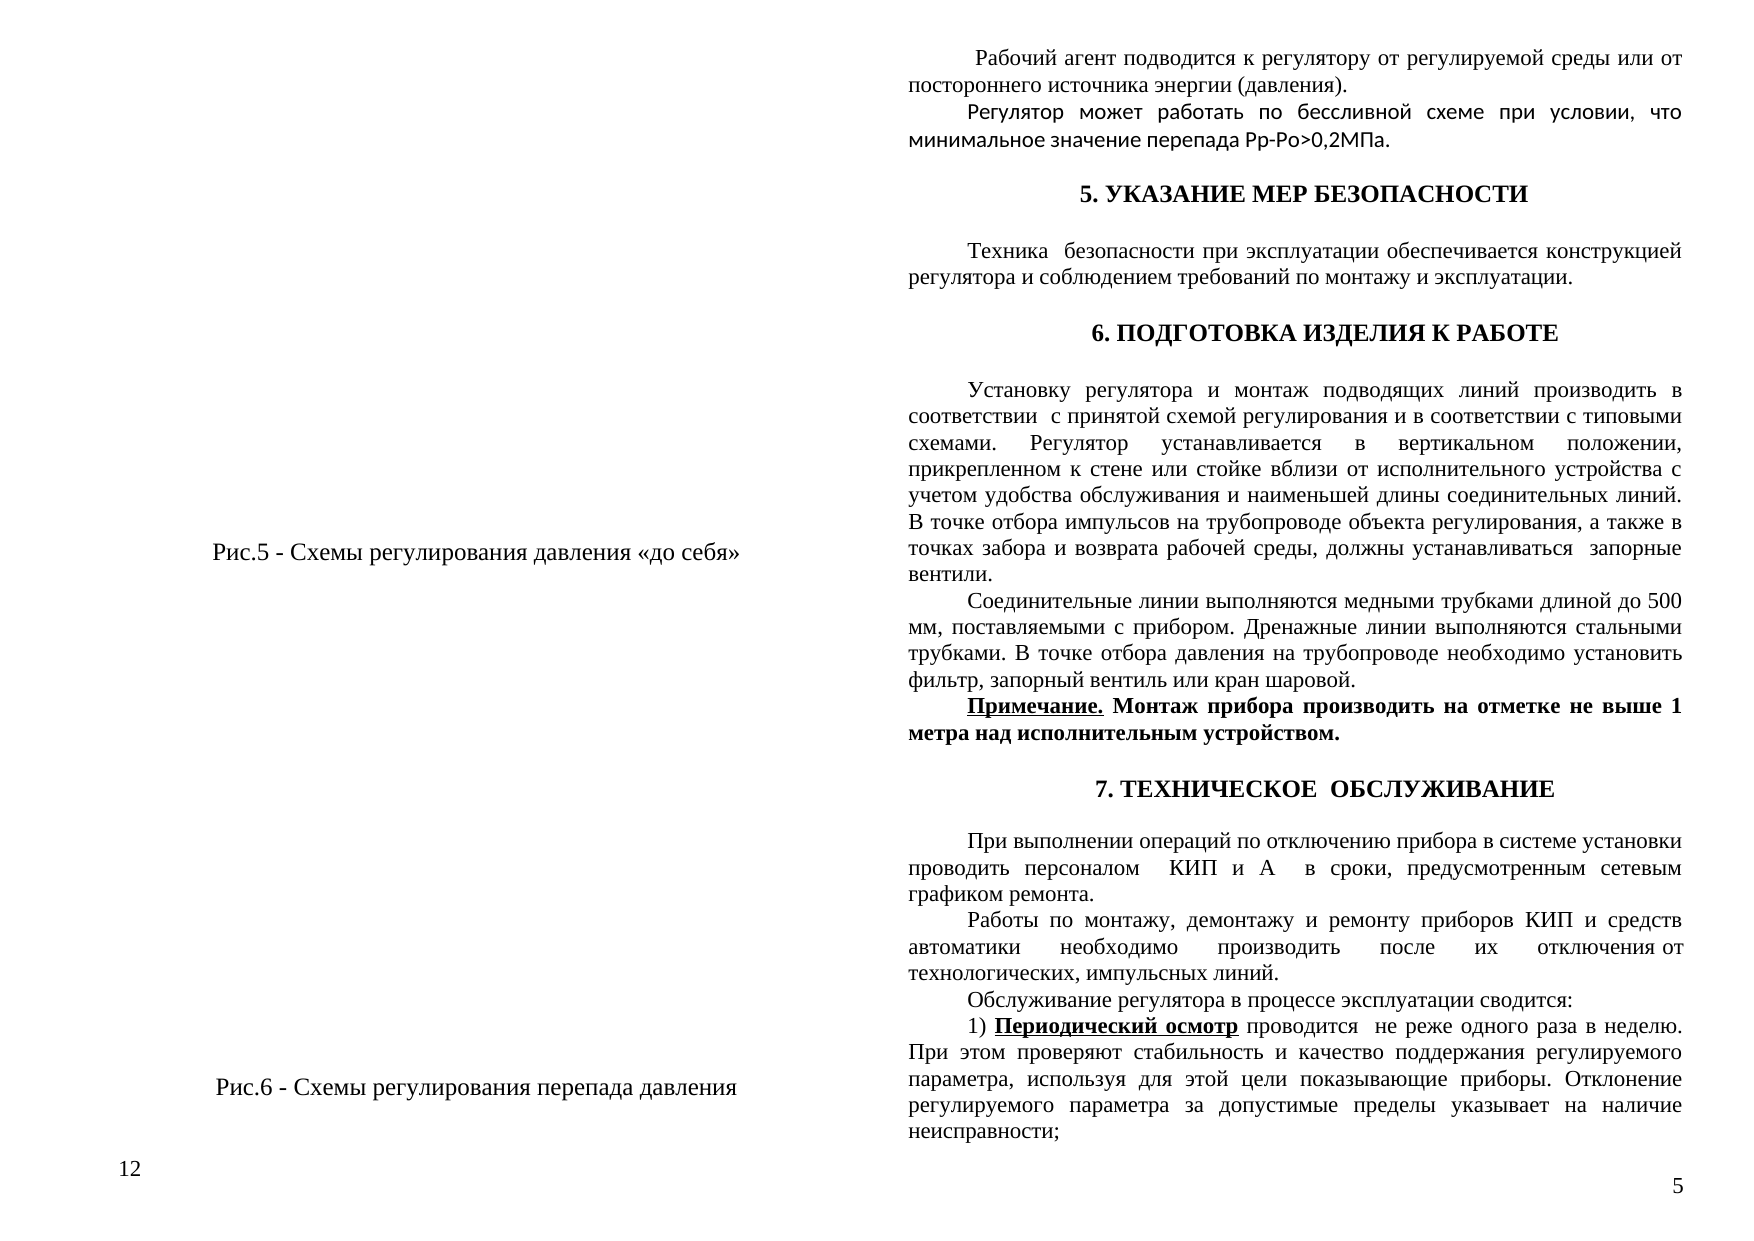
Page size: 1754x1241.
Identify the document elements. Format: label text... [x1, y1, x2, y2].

text Установку регулятора и монтаж подводящих линий производить в соответствии с принятой схемой регулирования и в соответствии с типовыми схемами. Регулятор устанавливается в вертикальном положении, прикрепленном к стене или стойке вблизи от исполнительного устройства с учетом удобства обслуживания и наименьшей длины соединительных линий. В точке отбора импульсов на трубопроводе объекта регулирования, а также в точках забора и возврата рабочей среды, должны устанавливаться запорные вентили. [908, 376, 1683, 587]
text 5. УКАЗАНИЕ МЕР БЕЗОПАСНОСТИ [908, 179, 1683, 208]
text Рис.5 - Схемы регулирования давления «до себя» [59, 537, 834, 566]
text 7. ТЕХНИЧЕСКОЕ ОБСЛУЖИВАНИЕ [908, 774, 1683, 802]
text 5 [908, 1172, 1683, 1199]
text 1) Периодический осмотр проводится не реже одного раза в неделю. При этом проверяют стабильность и качество поддержания регулируемого параметра, используя для этой цели показывающие приборы. Отклонение регулируемого параметра за допустимые пределы указывает на наличие неисправности; [908, 1012, 1683, 1144]
text При выполнении операций по отключению прибора в системе установки проводить персоналом КИП и А в сроки, предусмотренным сетевым графиком ремонта. [908, 827, 1683, 907]
text Регулятор может работать по бессливной схеме при условии, что минимальное значение перепада Рр-Ро>0,2МПа. [908, 97, 1683, 153]
text Соединительные линии выполняются медными трубками длиной до 500 мм, поставляемыми с прибором. Дренажные линии выполняются стальными трубками. В точке отбора давления на трубопроводе необходимо установить фильтр, запорный вентиль или кран шаровой. [908, 587, 1683, 692]
text Примечание. Монтаж прибора производить на отметке не выше 1 метра над исполнительным устройством. [908, 692, 1683, 745]
text Техника безопасности при эксплуатации обеспечивается конструкцией регулятора и соблюдением требований по монтажу и эксплуатации. [908, 237, 1683, 290]
text Обслуживание регулятора в процессе эксплуатации сводится: [908, 986, 1683, 1012]
text 6. ПОДГОТОВКА ИЗДЕЛИЯ К РАБОТЕ [908, 318, 1683, 347]
text 12 [59, 1156, 834, 1182]
text Работы по монтажу, демонтажу и ремонту приборов КИП и средств автоматики необходимо производить после их отключения от технологических, импульсных линий. [908, 907, 1683, 986]
text Рис.6 - Схемы регулирования перепада давления [59, 1072, 834, 1100]
text Рабочий агент подводится к регулятору от регулируемой среды или от постороннего источника энергии (давления). [908, 44, 1683, 97]
